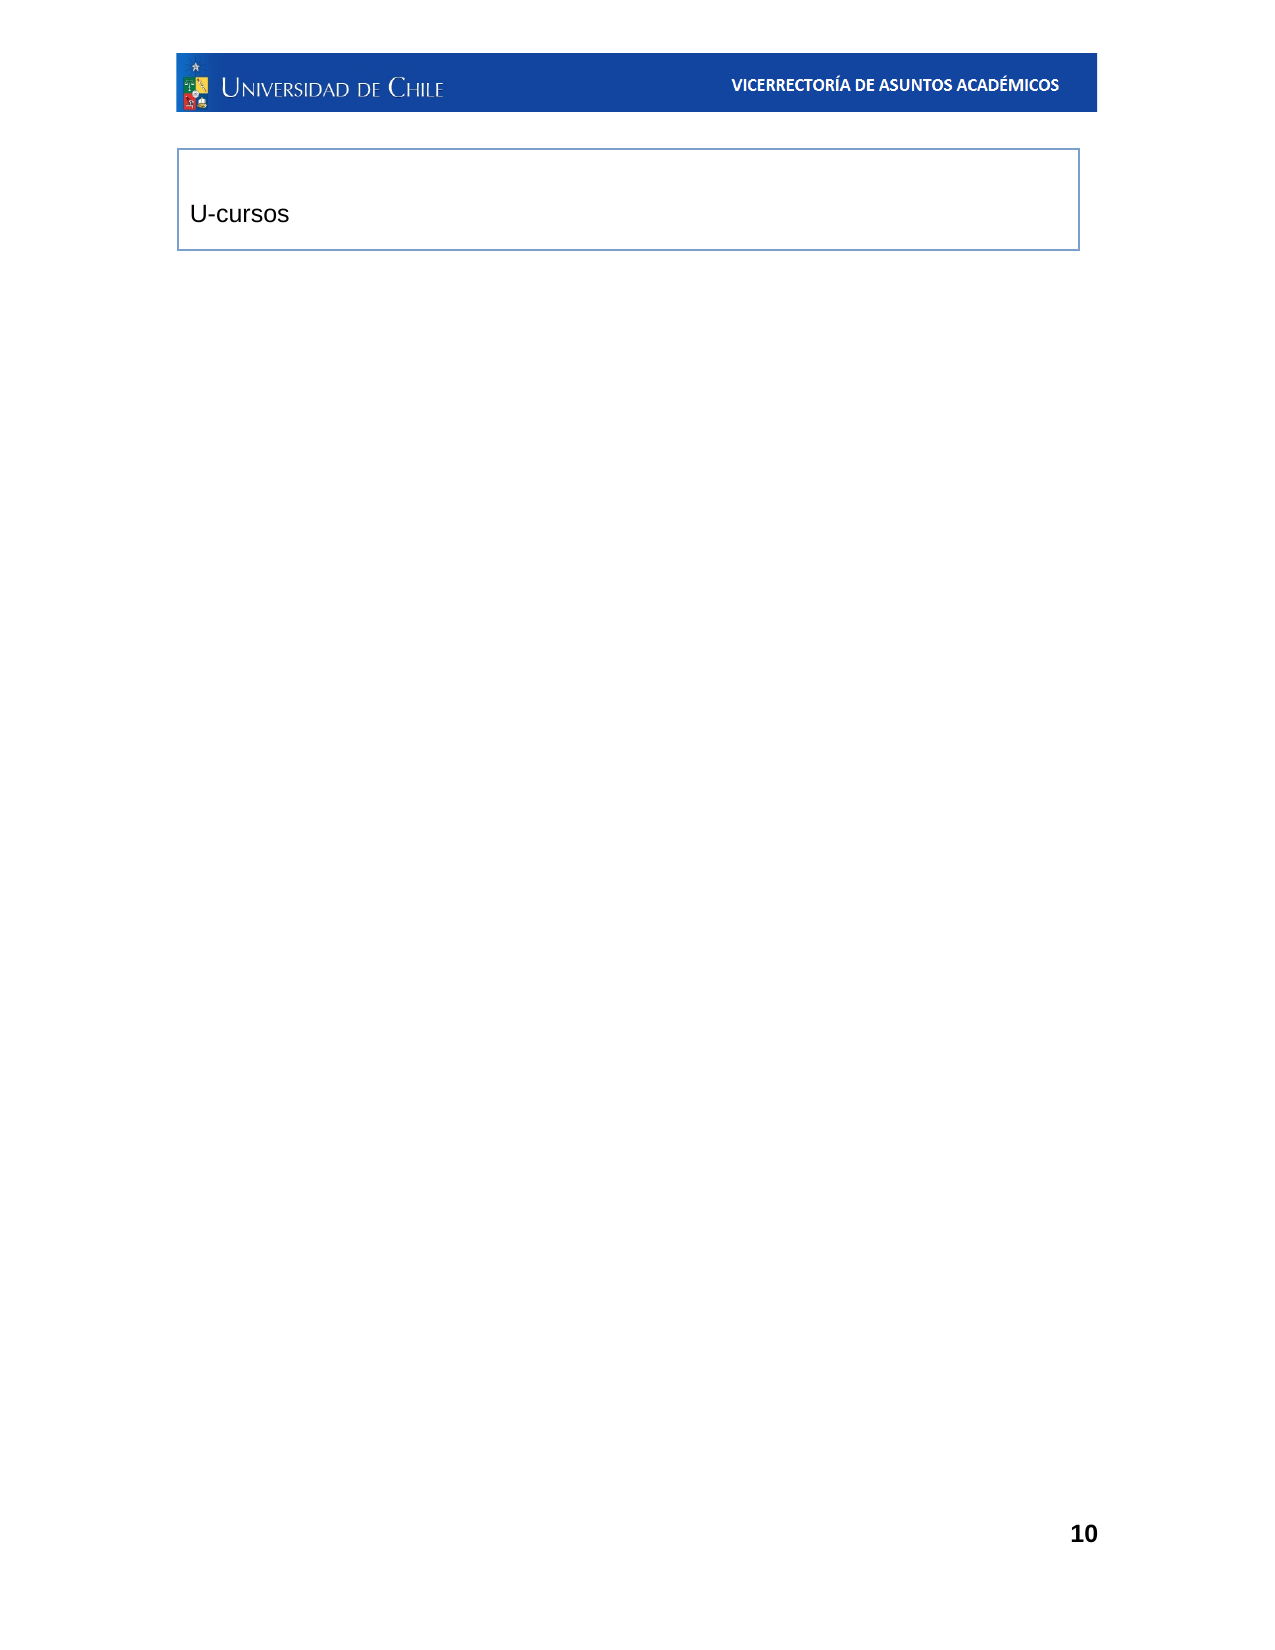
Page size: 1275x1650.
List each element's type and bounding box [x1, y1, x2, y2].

table_cell [179, 150, 1078, 249]
picture [176, 53, 1098, 112]
